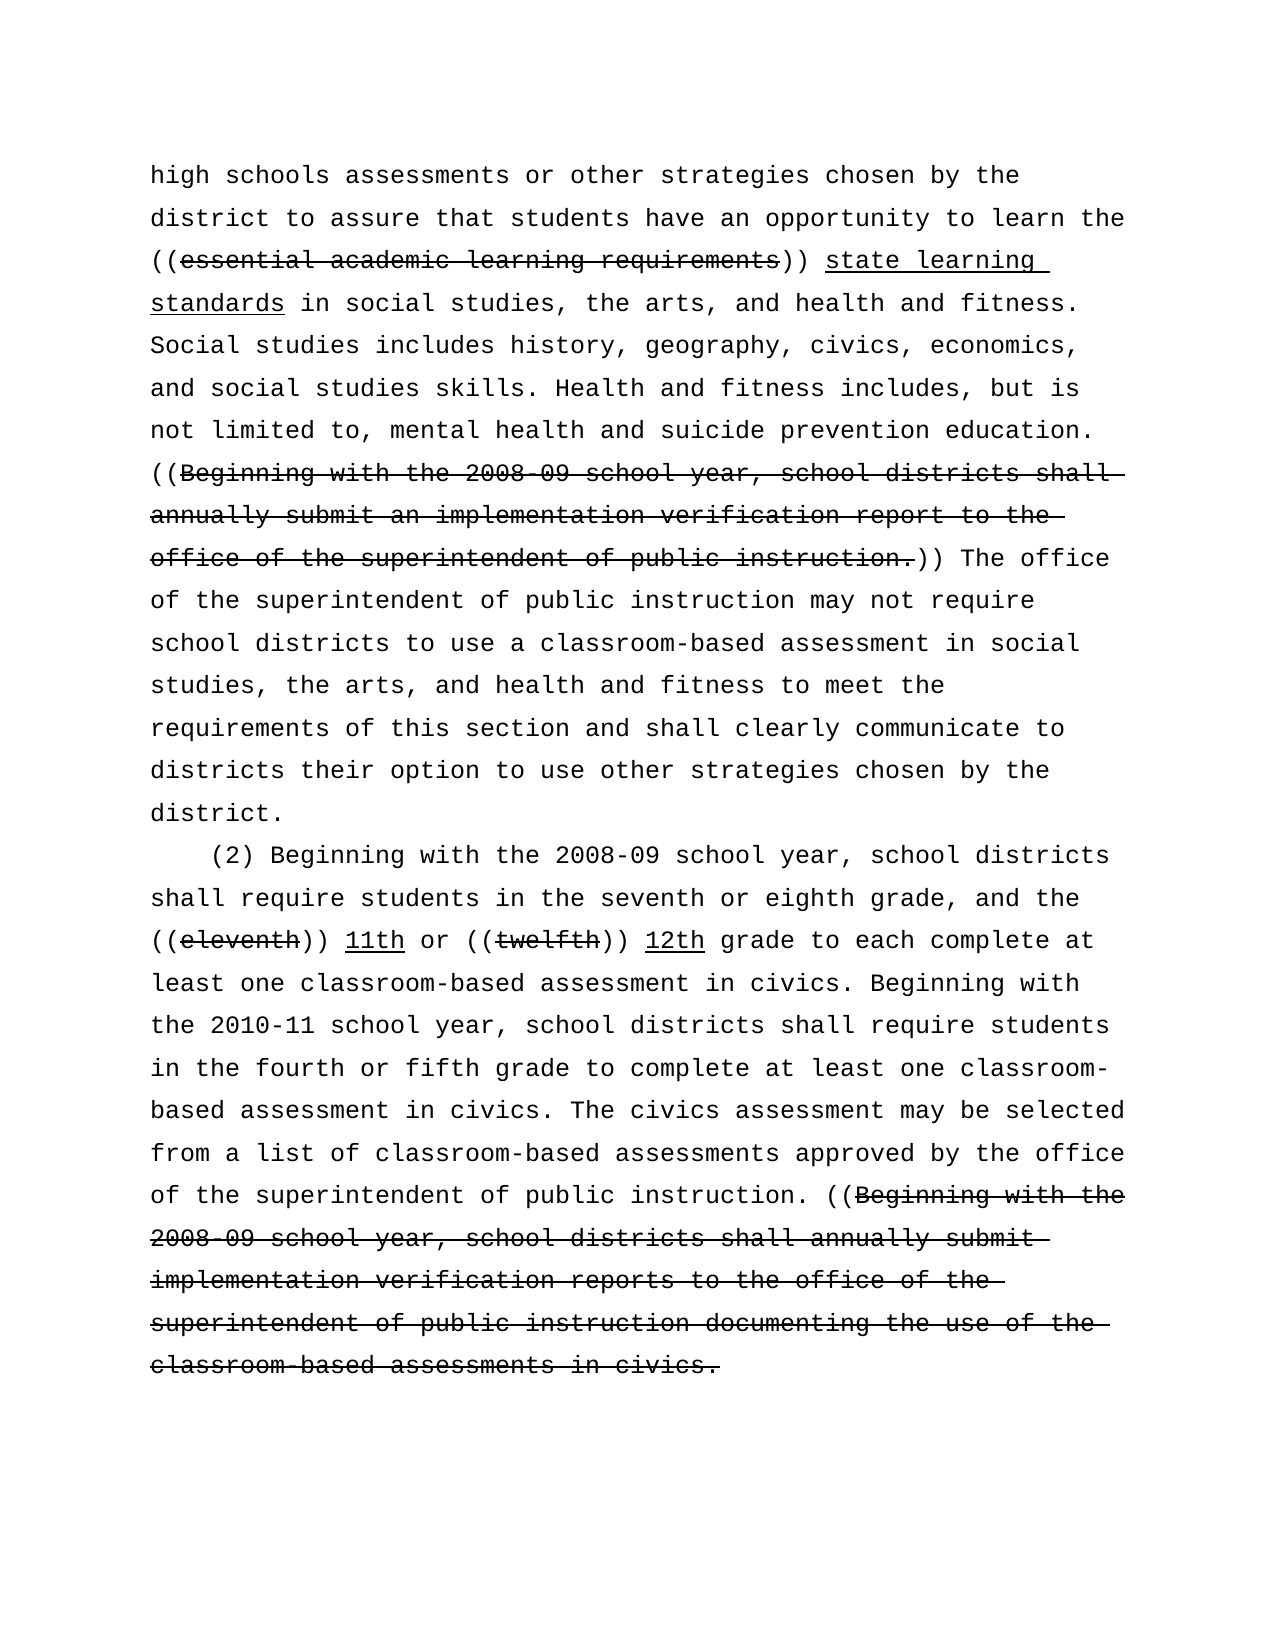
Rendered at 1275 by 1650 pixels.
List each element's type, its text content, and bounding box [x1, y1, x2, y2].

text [150, 150, 1125, 830]
text (2) Beginning with the 2008-09 school year, school districts shall require students in the seventh or eighth grade, and the ((eleventh)) 11th or ((twelfth)) 12th grade to each complete at least one classroom-based assessment in civics. Beginning with the 2010-11 school year, school districts shall require students in the fourth or fifth grade to complete at least one classroom-based assessment in civics. The civics assessment may be selected from a list of classroom-based assessments approved by the office of the superintendent of public instruction. ((Beginning with the 2008-09 school year, school districts shall annually submit implementation verification reports to the office of the superintendent of public instruction documenting the use of the classroom-based assessments in civics. [150, 830, 1125, 1382]
